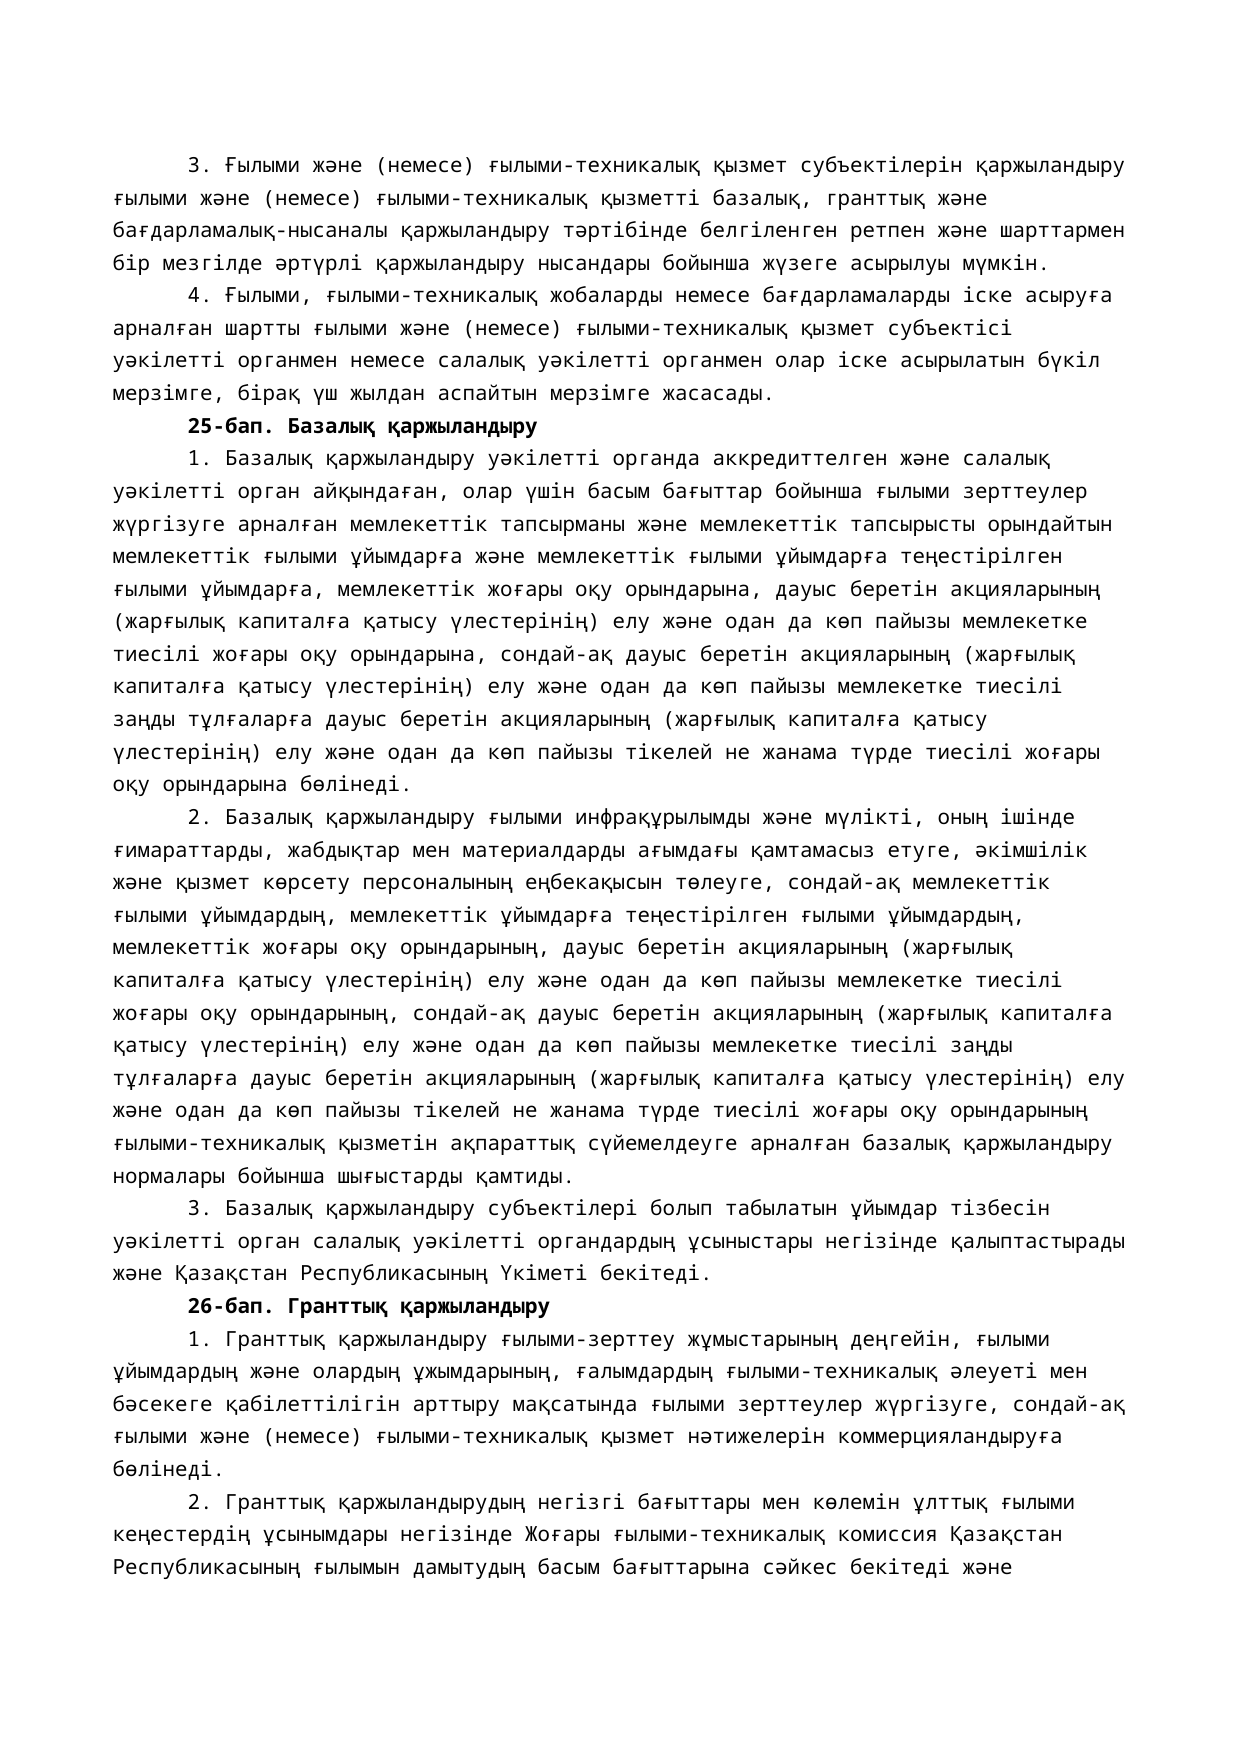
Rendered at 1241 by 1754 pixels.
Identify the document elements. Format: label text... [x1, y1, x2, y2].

text 25-бап. Базалық қаржыландыру [112, 411, 1128, 439]
text 1. Базалық қаржыландыру уәкілетті органда аккредиттелген және салалық уәкілетті орган айқындаған, олар үшін басым бағыттар бойынша ғылыми зерттеулер жүргізуге арналған мемлекеттік тапсырманы және мемлекеттік тапсырысты орындайтын мемлекеттік ғылыми ұйымдарға және мемлекеттік ғылыми ұйымдарға теңестірілген ғылыми ұйымдарға, мемлекеттік жоғары оқу орындарына, дауыс беретін акцияларының (жарғылық капиталға қатысу үлестерінің) елу және одан да көп пайызы мемлекетке тиесілі жоғары оқу орындарына, сондай-ақ дауыс беретін акцияларының (жарғылық капиталға қатысу үлестерінің) елу және одан да көп пайызы мемлекетке тиесілі заңды тұлғаларға дауыс беретін акцияларының (жарғылық капиталға қатысу үлестерінің) елу және одан да көп пайызы тікелей не жанама түрде тиесілі жоғары оқу орындарына бөлінеді. 2. Базалық қаржыландыру ғылыми инфрақұрылымды және мүлікті, оның ішінде ғимараттарды, жабдықтар мен материалдарды ағымдағы қамтамасыз етуге, әкімшілік және қызмет көрсету персоналының еңбекақысын төлеуге, сондай-ақ мемлекеттік ғылыми ұйымдардың, мемлекеттік ұйымдарға теңестірілген ғылыми ұйымдардың, мемлекеттік жоғары оқу орындарының, дауыс беретін акцияларының (жарғылық капиталға қатысу үлестерінің) елу және одан да көп пайызы мемлекетке тиесілі жоғары оқу орындарының, сондай-ақ дауыс беретін акцияларының (жарғылық капиталға қатысу үлестерінің) елу және одан да көп пайызы мемлекетке тиесілі заңды тұлғаларға дауыс беретін акцияларының (жарғылық капиталға қатысу үлестерінің) елу және одан да көп пайызы тікелей не жанама түрде тиесілі жоғары оқу орындарының ғылыми-техникалық қызметін ақпараттық сүйемелдеуге арналған базалық қаржыландыру нормалары бойынша шығыстарды қамтиды. 3. Базалық қаржыландыру субъектілері болып табылатын ұйымдар тізбесін уәкілетті орган салалық уәкілетті органдардың ұсыныстары негізінде қалыптастырады және Қазақстан Республикасының Үкіметі бекітеді. [112, 443, 1128, 1287]
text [112, 150, 1128, 407]
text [112, 1324, 1128, 1580]
text 26-бап. Гранттық қаржыландыру [112, 1291, 1128, 1319]
